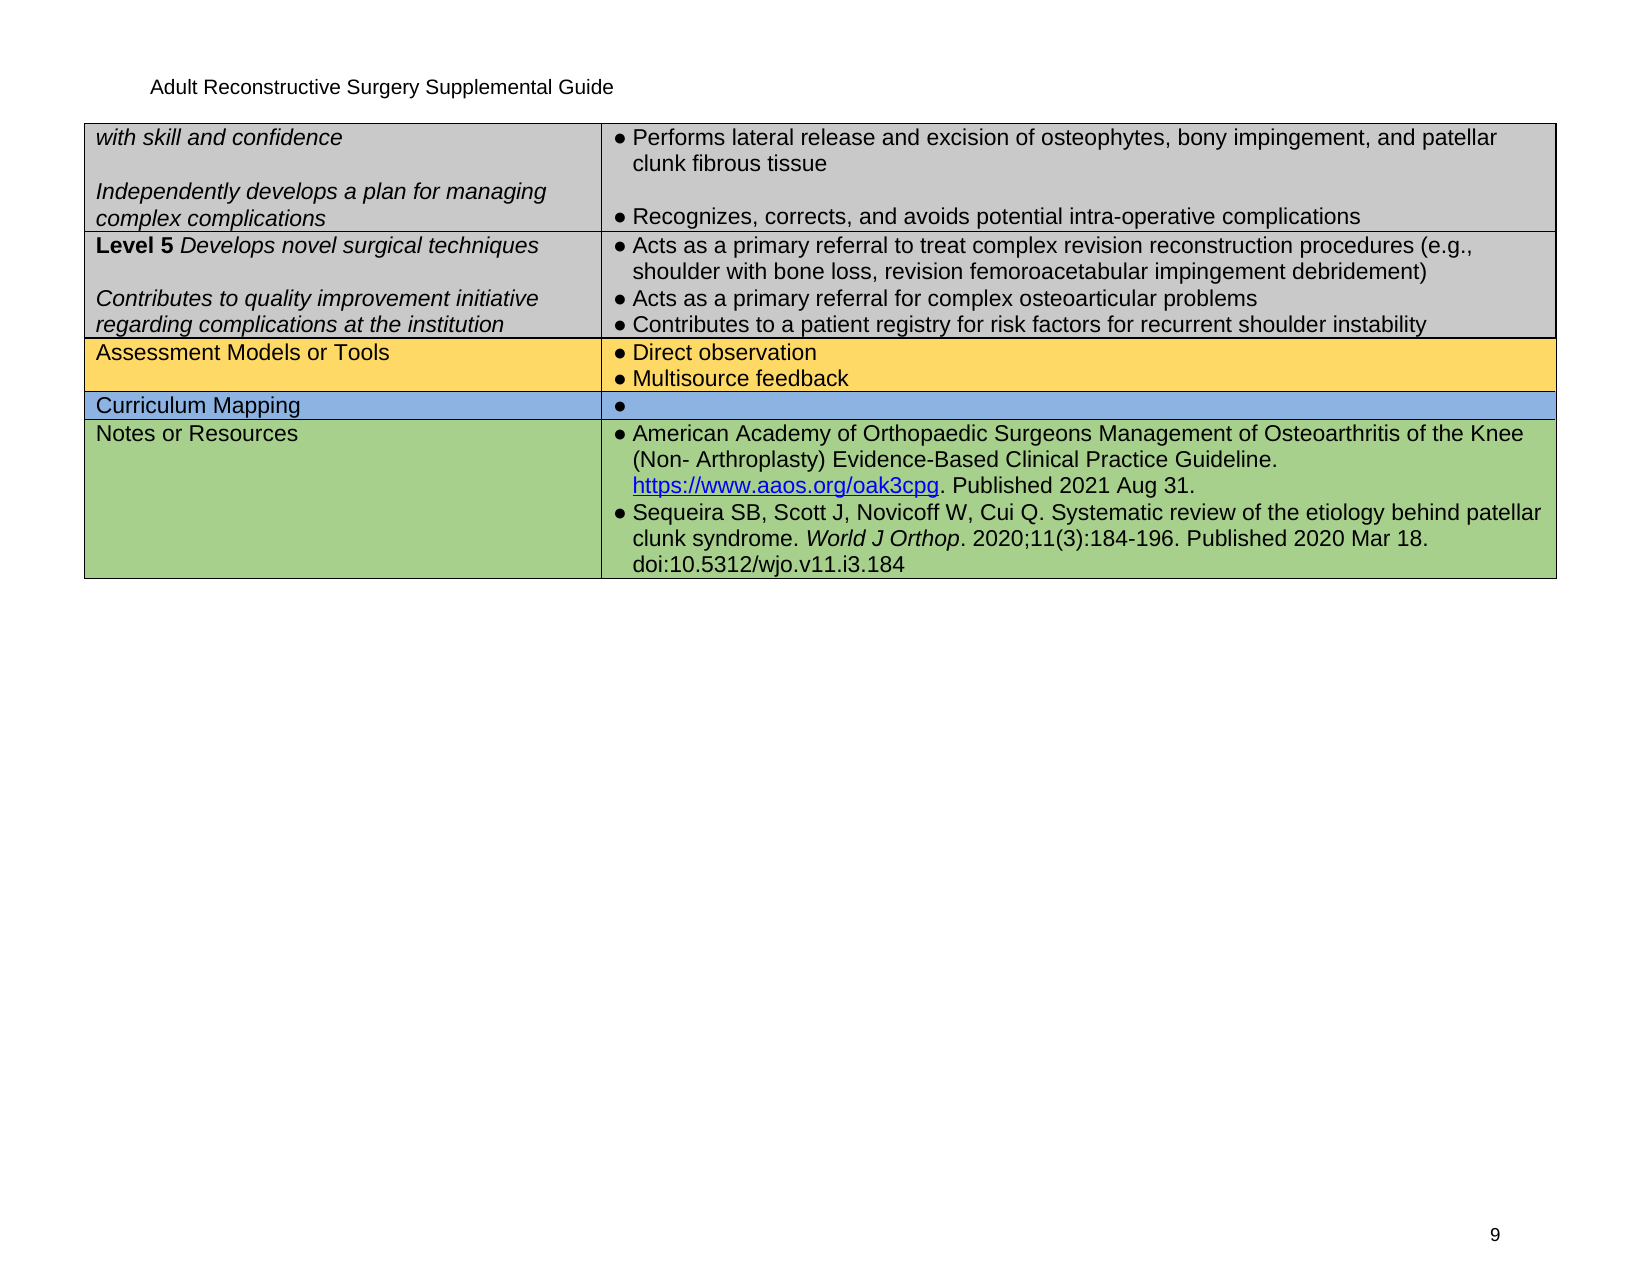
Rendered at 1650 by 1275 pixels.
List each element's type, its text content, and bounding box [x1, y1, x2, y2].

table_cell Assessment Models or Tools [85, 339, 601, 391]
table_cell Level 5 Develops novel surgical techniques Contributes to quality improvement initiative regarding complications at the institution [85, 232, 601, 337]
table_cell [602, 124, 1555, 231]
table_cell [602, 391, 1556, 419]
table_cell Notes or Resources [85, 420, 601, 578]
table_cell American Academy of Orthopaedic Surgeons Management of Osteoarthritis of the Knee (Non- Arthroplasty) Evidence-Based Clinical Practice Guideline. https://www.aaos.org/oak3cpg. Published 2021 Aug 31. Sequeira SB, Scott J, Novicoff W, Cui Q. Systematic review of the etiology behind patellar clunk syndrome. World J Orthop. 2020;11(3):184-196. Published 2020 Mar 18. doi:10.5312/wjo.v11.i3.184 [602, 419, 1556, 578]
table_cell Direct observation Multisource feedback [602, 339, 1556, 391]
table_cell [85, 124, 601, 231]
table_cell Acts as a primary referral to treat complex revision reconstruction procedures (e.g., shoulder with bone loss, revision femoroacetabular impingement debridement) Acts as a primary referral for complex osteoarticular problems Contributes to a patient registry for risk factors for recurrent shoulder instability [602, 232, 1555, 337]
table_cell Curriculum Mapping [85, 392, 601, 419]
